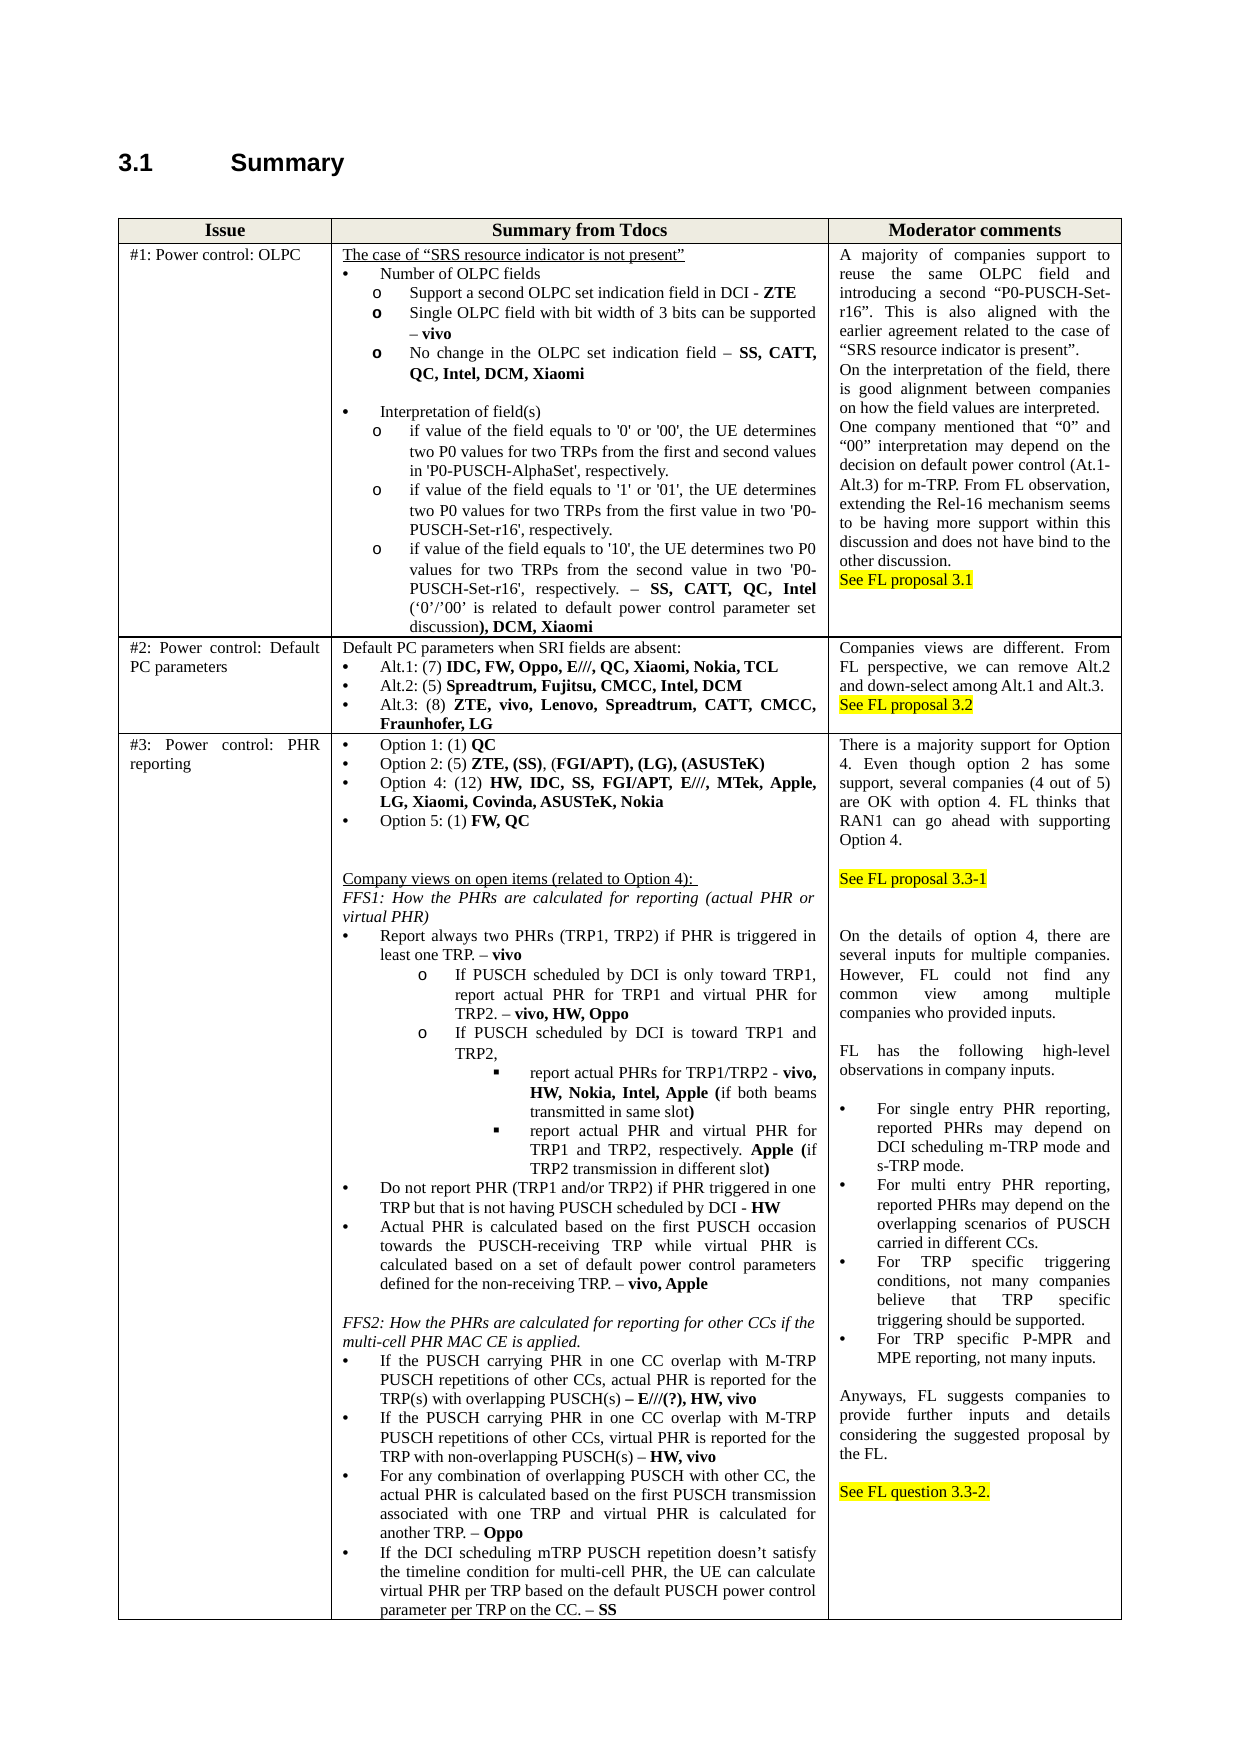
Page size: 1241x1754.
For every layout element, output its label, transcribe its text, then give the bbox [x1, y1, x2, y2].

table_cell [119, 734, 331, 1619]
table_cell A majority of companies support to reuse the same OLPC field and introducing a second “P0-PUSCH-Set-r16”. This is also aligned with the earlier agreement related to the case of “SRS resource indicator is present”. On the interpretation of the field, there is good alignment between companies on how the field values are interpreted. One company mentioned that “0” and “00” interpretation may depend on the decision on default power control (At.1-Alt.3) for m-TRP. From FL observation, extending the Rel-16 mechanism seems to be having more support within this discussion and does not have bind to the other discussion. See FL proposal 3.1 [829, 244, 1121, 636]
table_cell Default PC parameters when SRI fields are absent: Alt.1: (7) IDC, FW, Oppo, E///, QC, Xiaomi, Nokia, TCL Alt.2: (5) Spreadtrum, Fujitsu, CMCC, Intel, DCM Alt.3: (8) ZTE, vivo, Lenovo, Spreadtrum, CATT, CMCC, Fraunhofer, LG [332, 638, 828, 733]
table_cell #2: Power control: Default PC parameters [119, 638, 331, 733]
table_cell The case of “SRS resource indicator is not present” Number of OLPC fields Support a second OLPC set indication field in DCI - ZTE Single OLPC field with bit width of 3 bits can be supported – vivo No change in the OLPC set indication field – SS, CATT, QC, Intel, DCM, Xiaomi Interpretation of field(s) if value of the field equals to '0' or '00', the UE determines two P0 values for two TRPs from the first and second values in 'P0-PUSCH-AlphaSet', respectively. if value of the field equals to '1' or '01', the UE determines two P0 values for two TRPs from the first value in two 'P0-PUSCH-Set-r16', respectively. if value of the field equals to '10', the UE determines two P0 values for two TRPs from the second value in two 'P0-PUSCH-Set-r16', respectively. – SS, CATT, QC, Intel (‘0’/’00’ is related to default power control parameter set discussion), DCM, Xiaomi [332, 244, 828, 636]
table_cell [332, 734, 828, 1619]
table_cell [829, 734, 1121, 1619]
table_header Moderator comments [829, 219, 1121, 243]
table_cell Companies views are different. From FL perspective, we can remove Alt.2 and down-select among Alt.1 and Alt.3. See FL proposal 3.2 [829, 638, 1121, 733]
table_header Issue [119, 219, 331, 243]
table_cell #1: Power control: OLPC [119, 244, 331, 636]
table_header Summary from Tdocs [332, 219, 828, 243]
subtitle 3.1 Summary [118, 148, 1122, 176]
